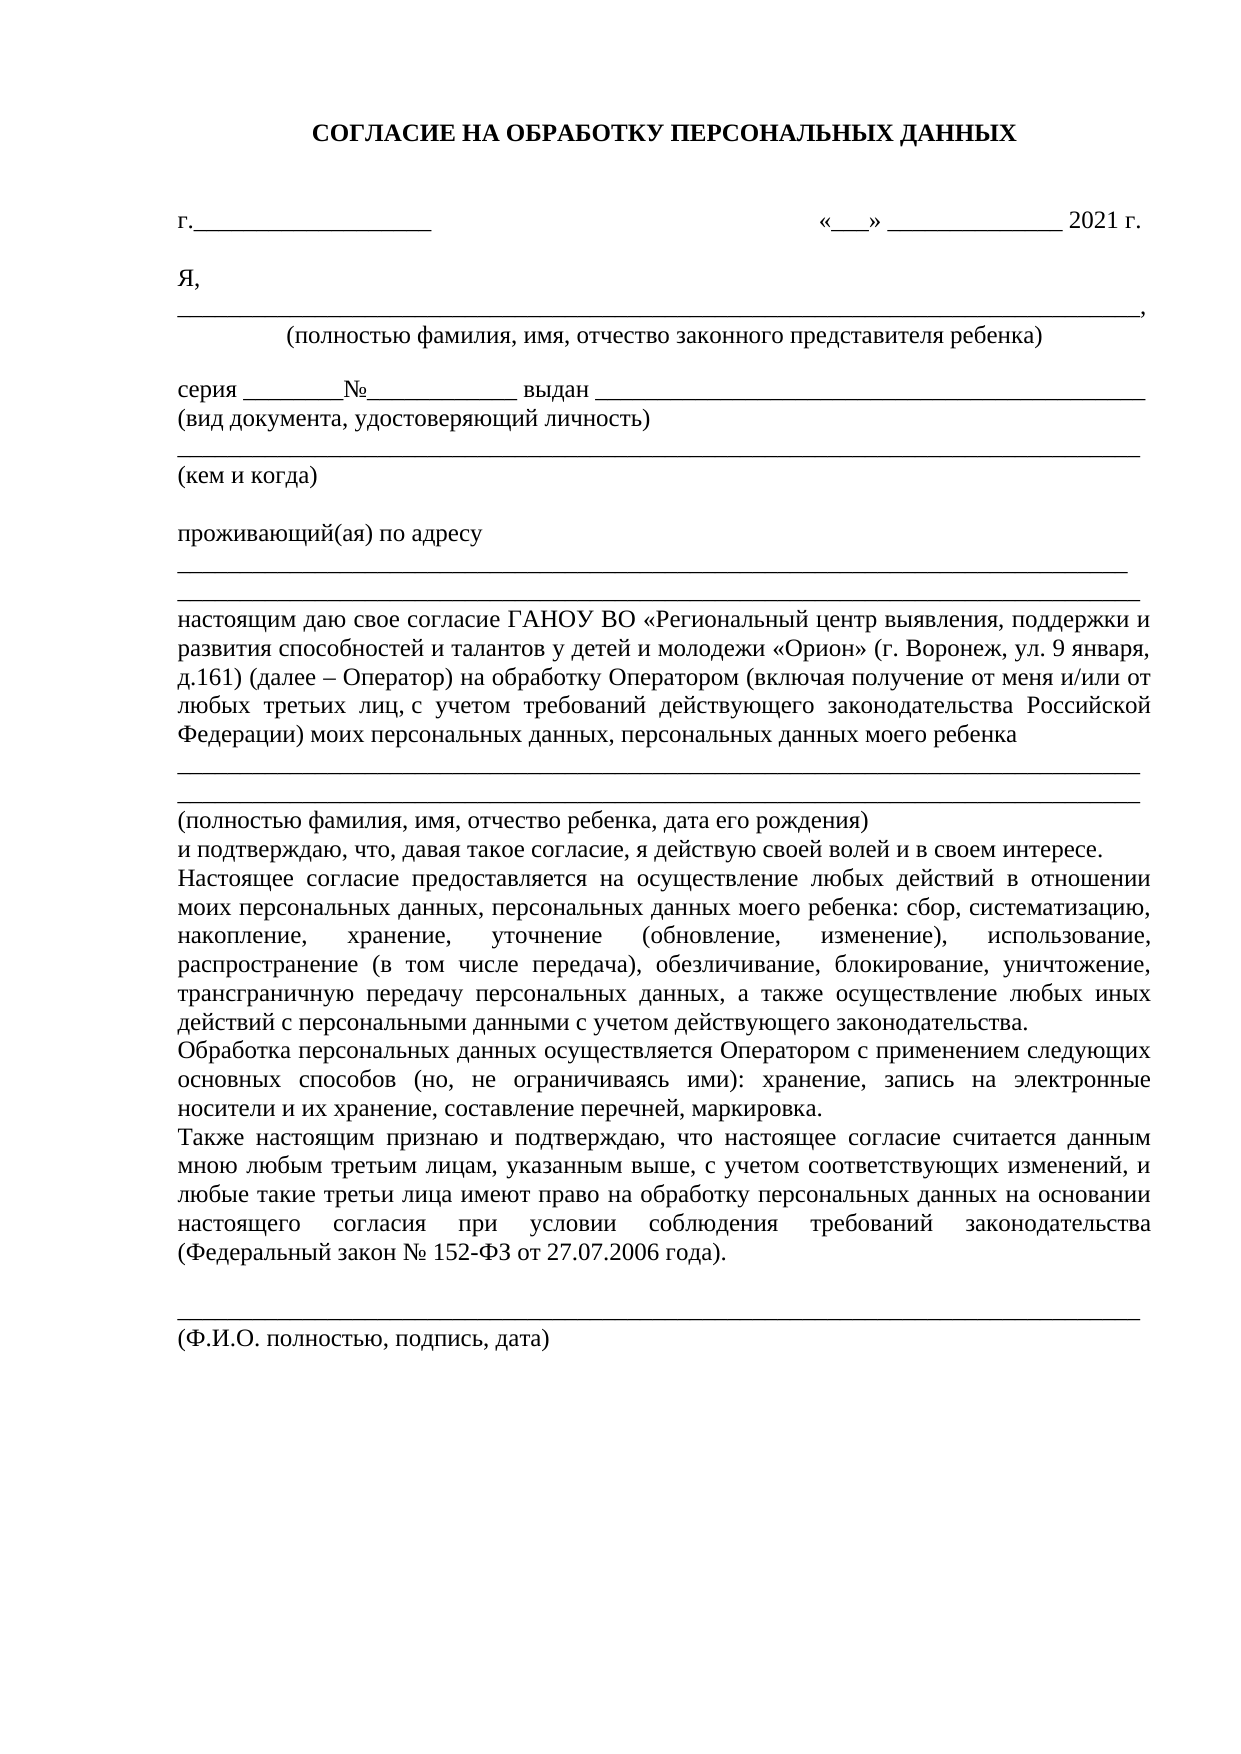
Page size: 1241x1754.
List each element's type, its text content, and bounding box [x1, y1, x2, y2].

text _____________________________________________________________________________ [177, 576, 1152, 604]
text серия ________№____________ выдан ____________________________________________ [177, 374, 1152, 403]
text и подтверждаю, что, давая такое согласие, я действую своей волей и в своем интересе. [177, 834, 1152, 863]
text Я, _____________________________________________________________________________, [177, 263, 1152, 320]
text СОГЛАСИЕ НА ОБРАБОТКУ ПЕРСОНАЛЬНЫХ ДАННЫХ [177, 118, 1152, 147]
text проживающий(ая) по адресу ____________________________________________________________________________ [177, 518, 1152, 576]
text (вид документа, удостоверяющий личность) [177, 403, 1152, 431]
text Обработка персональных данных осуществляется Оператором с применением следующих основных способов (но, не ограничиваясь ими): хранение, запись на электронные носители и их хранение, составление перечней, маркировка. [177, 1036, 1152, 1122]
text Также настоящим признаю и подтверждаю, что настоящее согласие считается данным мною любым третьим лицам, указанным выше, с учетом соответствующих изменений, и любые такие третьи лица имеют право на обработку персональных данных на основании настоящего согласия при условии соблюдения требований законодательства (Федеральный закон № 152-ФЗ от 27.07.2006 года). [177, 1122, 1152, 1266]
text Настоящее согласие предоставляется на осуществление любых действий в отношении моих персональных данных, персональных данных моего ребенка: сбор, систематизацию, накопление, хранение, уточнение (обновление, изменение), использование, распространение (в том числе передача), обезличивание, блокирование, уничтожение, трансграничную передачу персональных данных, а также осуществление любых иных действий с персональными данными с учетом действующего законодательства. [177, 863, 1152, 1036]
text _____________________________________________________________________________ [177, 1294, 1152, 1323]
text (кем и когда) [177, 460, 1152, 489]
text (Ф.И.О. полностью, подпись, дата) [177, 1323, 1152, 1352]
text (полностью фамилия, имя, отчество законного представителя ребенка) [177, 320, 1152, 349]
text настоящим даю свое согласие ГАНОУ ВО «Региональный центр выявления, поддержки и развития способностей и талантов у детей и молодежи «Орион» (г. Воронеж, ул. 9 января, д.161) (далее – Оператор) на обработку Оператором (включая получение от меня и/или от любых третьих лиц, с учетом требований действующего законодательства Российской Федерации) моих персональных данных, персональных данных моего ребенка [177, 604, 1152, 748]
text (полностью фамилия, имя, отчество ребенка, дата его рождения) [177, 806, 1152, 834]
text _____________________________________________________________________________ [177, 431, 1152, 460]
text __________________________________________________________________________________________________________________________________________________________ [177, 748, 1152, 806]
text г.___________________ «___» ______________ 2021 г. [177, 205, 1152, 233]
